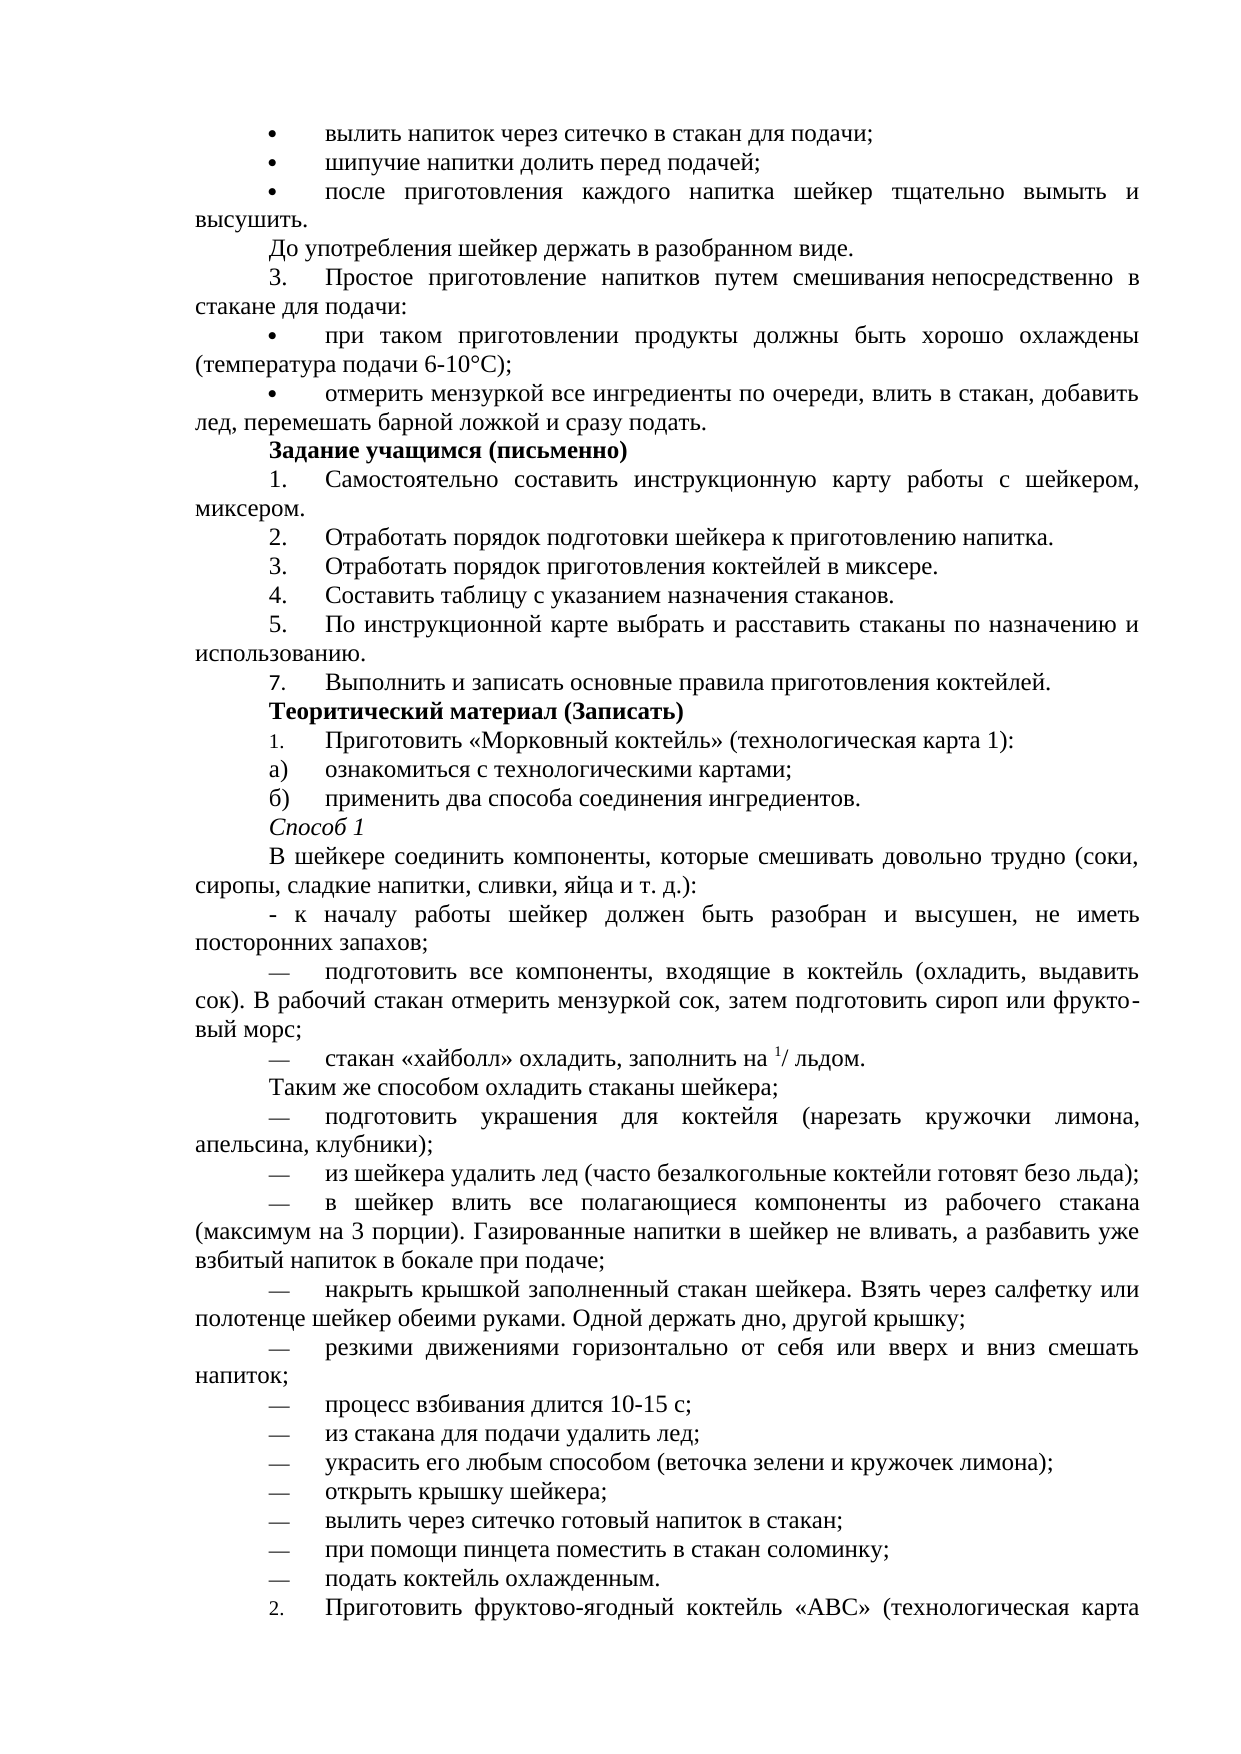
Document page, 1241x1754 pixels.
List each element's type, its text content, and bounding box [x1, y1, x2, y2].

list По инструкционной карте выбрать и расставить стаканы по назначению и использованию. [195, 609, 1140, 667]
list при таком приготовлении продукты должны быть хорошо охлаждены (температура подачи 6-10°С); [195, 320, 1140, 378]
list Отработать порядок приготовления коктейлей в миксере. [195, 551, 1140, 580]
list накрыть крышкой заполненный стакан шейкера. Взять через салфетку или полотенце шейкер обеими руками. Одной держать дно, другой крышку; [195, 1274, 1140, 1331]
list вылить напиток через ситечко в стакан для подачи; [195, 118, 1140, 147]
list Простое приготовление напитков путем смешивания непосредственно в стакане для подачи: [195, 262, 1140, 320]
list подать коктейль охлажденным. [195, 1563, 1140, 1592]
list вылить через ситечко готовый напиток в стакан; [195, 1505, 1140, 1534]
list Приготовить «Морковный коктейль» (технологическая карта 1): [195, 725, 1140, 754]
list украсить его любым способом (веточка зелени и кружочек лимона); [195, 1447, 1140, 1476]
list из стакана для подачи удалить лед; [195, 1418, 1140, 1447]
text Задание учащимся (письменно) [195, 436, 1140, 464]
text Таким же способом охладить стаканы шейкера; [195, 1072, 1140, 1101]
list из шейкера удалить лед (часто безалкогольные коктейли готовят безо льда); [195, 1158, 1140, 1187]
list отмерить мензуркой все ингредиенты по очереди, влить в стакан, добавить лед, перемешать барной ложкой и сразу подать. [195, 378, 1140, 435]
text а) ознакомиться с технологическими картами; [195, 754, 1140, 783]
list открыть крышку шейкера; [195, 1476, 1140, 1505]
text б) применить два способа соединения ингредиентов. [195, 783, 1140, 812]
list после приготовления каждого напитка шейкер тщательно вымыть и высушить. [195, 176, 1140, 233]
text В шейкере соединить компоненты, которые смешивать довольно трудно (соки, сиропы, сладкие напитки, сливки, яйца и т. д.): [195, 841, 1140, 898]
list в шейкер влить все полагающиеся компоненты из рабочего стакана (максимум на 3 порции). Газированные напитки в шейкер не вливать, а разбавить уже взбитый напиток в бокале при подаче; [195, 1187, 1140, 1274]
list шипучие напитки долить перед подачей; [195, 147, 1140, 176]
text - к началу работы шейкер должен быть разобран и высушен, не иметь посторонних запахов; [195, 899, 1140, 956]
list Составить таблицу с указанием назначения стаканов. [195, 580, 1140, 609]
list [195, 1592, 1140, 1621]
list Выполнить и записать основные правила приготовления коктейлей. [195, 667, 1140, 696]
list Самостоятельно составить инструкционную карту работы с шейкером, миксером. [195, 464, 1140, 522]
list процесс взбивания длится 10-15 с; [195, 1389, 1140, 1418]
list при помощи пинцета поместить в стакан соломинку; [195, 1534, 1140, 1563]
list резкими движениями горизонтально от себя или вверх и вниз смешать напиток; [195, 1332, 1140, 1389]
list Отработать порядок подготовки шейкера к приготовлению напитка. [195, 522, 1140, 551]
text До употребления шейкер держать в разобранном виде. [195, 233, 1140, 262]
list подготовить украшения для коктейля (нарезать кружочки лимона, апельсина, клубники); [195, 1101, 1140, 1158]
list подготовить все компоненты, входящие в коктейль (охладить, выдавить сок). В рабочий стакан отмерить мензуркой сок, затем подготовить сироп или фруктовый морс; [195, 956, 1140, 1043]
text Теоритический материал (Записать) [195, 696, 1140, 725]
text Способ 1 [195, 812, 1140, 841]
list стакан «хайболл» охладить, заполнить на 1/ льдом. [195, 1043, 1140, 1072]
